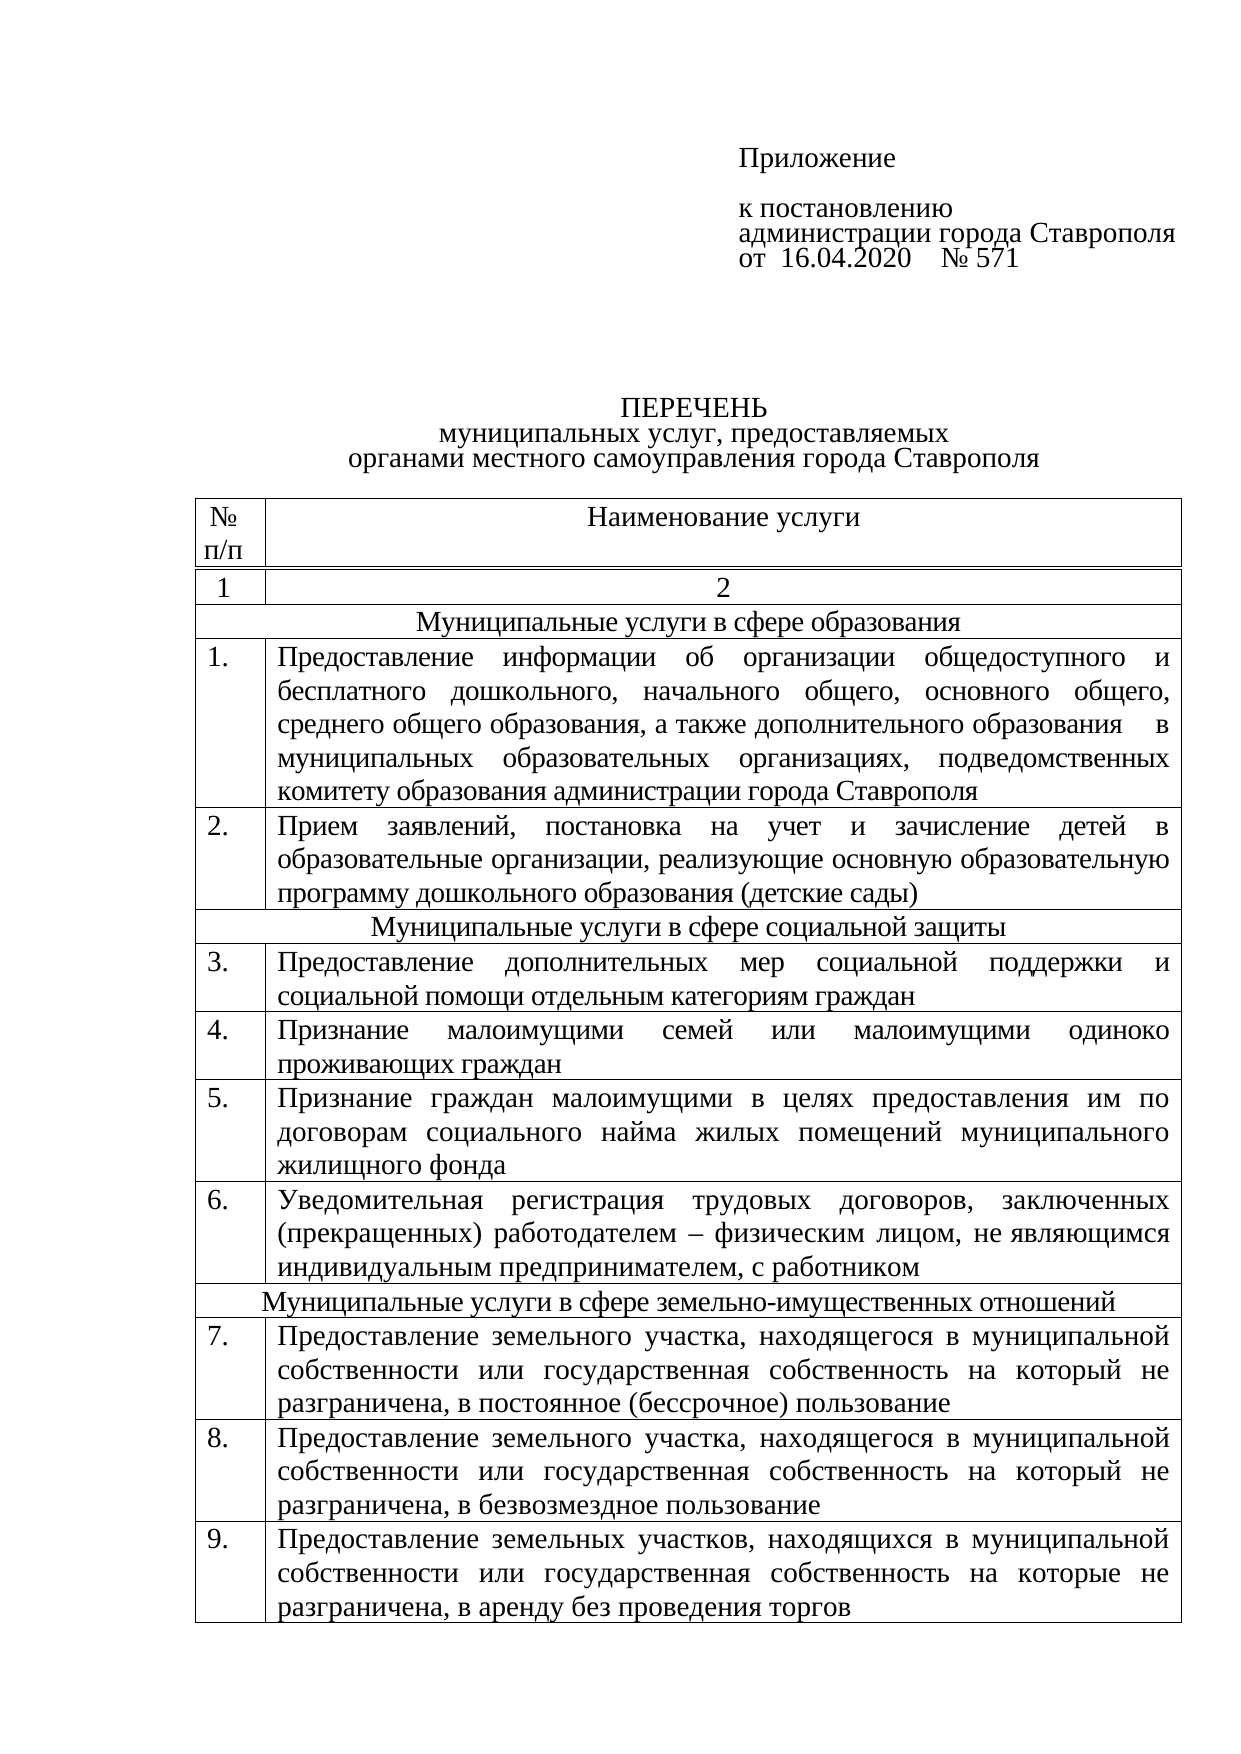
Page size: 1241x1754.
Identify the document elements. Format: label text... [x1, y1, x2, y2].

table_cell Предоставление информации об организации общедоступного и бесплатного дошкольного, начального общего, основного общего, среднего общего образования, а также дополнительного образования в муниципальных образовательных организациях, подведомственных комитету образования администрации города Ставрополя [266, 639, 1181, 807]
table_cell 9. [196, 1522, 265, 1622]
table_cell Предоставление земельного участка, находящегося в муниципальной собственности или государственная собственность на который не разграничена, в постоянное (бессрочное) пользование [266, 1318, 1181, 1419]
text органами местного самоуправления города Ставрополя [207, 448, 1181, 473]
table_cell Муниципальные услуги в сфере социальной защиты [196, 910, 1181, 943]
table_cell Прием заявлений, постановка на учет и зачисление детей в образовательные организации, реализующие основную образовательную программу дошкольного образования (детские сады) [266, 808, 1181, 908]
table_cell Признание граждан малоимущими в целях предоставления им по договорам социального найма жилых помещений муниципального жилищного фонда [266, 1080, 1181, 1181]
table_cell Предоставление дополнительных мер социальной поддержки и социальной помощи отдельным категориям граждан [266, 944, 1181, 1011]
table_cell 5. [196, 1080, 265, 1181]
table_cell 7. [196, 1318, 265, 1419]
table_cell 4. [196, 1012, 265, 1079]
table_cell Предоставление земельных участков, находящихся в муниципальной собственности или государственная собственность на которые не разграничена, в аренду без проведения торгов [266, 1522, 1181, 1622]
table_cell 8. [196, 1420, 265, 1521]
table_header № п/п [196, 499, 265, 566]
table_header Наименование услуги [266, 499, 1181, 566]
table_cell 1. [196, 639, 265, 807]
table_cell 6. [196, 1182, 265, 1283]
table_cell Уведомительная регистрация трудовых договоров, заключенных (прекращенных) работодателем – физическим лицом, не являющимся индивидуальным предпринимателем, с работником [266, 1182, 1181, 1283]
text муниципальных услуг, предоставляемых [207, 423, 1181, 448]
text к постановлению [207, 198, 1181, 223]
text от 16.04.2020 № 571 [679, 248, 1181, 273]
table_header 2 [266, 570, 1181, 603]
text Приложение [207, 148, 1181, 173]
table_cell Признание малоимущими семей или малоимущими одиноко проживающих граждан [266, 1012, 1181, 1079]
table_cell Предоставление земельного участка, находящегося в муниципальной собственности или государственная собственность на который не разграничена, в безвозмездное пользование [266, 1420, 1181, 1521]
table_header 1 [196, 570, 265, 603]
table_cell Муниципальные услуги в сфере земельно-имущественных отношений [196, 1284, 1181, 1317]
text администрации города Ставрополя [207, 223, 1181, 248]
table_cell Муниципальные услуги в сфере образования [196, 605, 1181, 638]
table_cell 3. [196, 944, 265, 1011]
text ПЕРЕЧЕНЬ [207, 398, 1181, 423]
table_cell 2. [196, 808, 265, 908]
